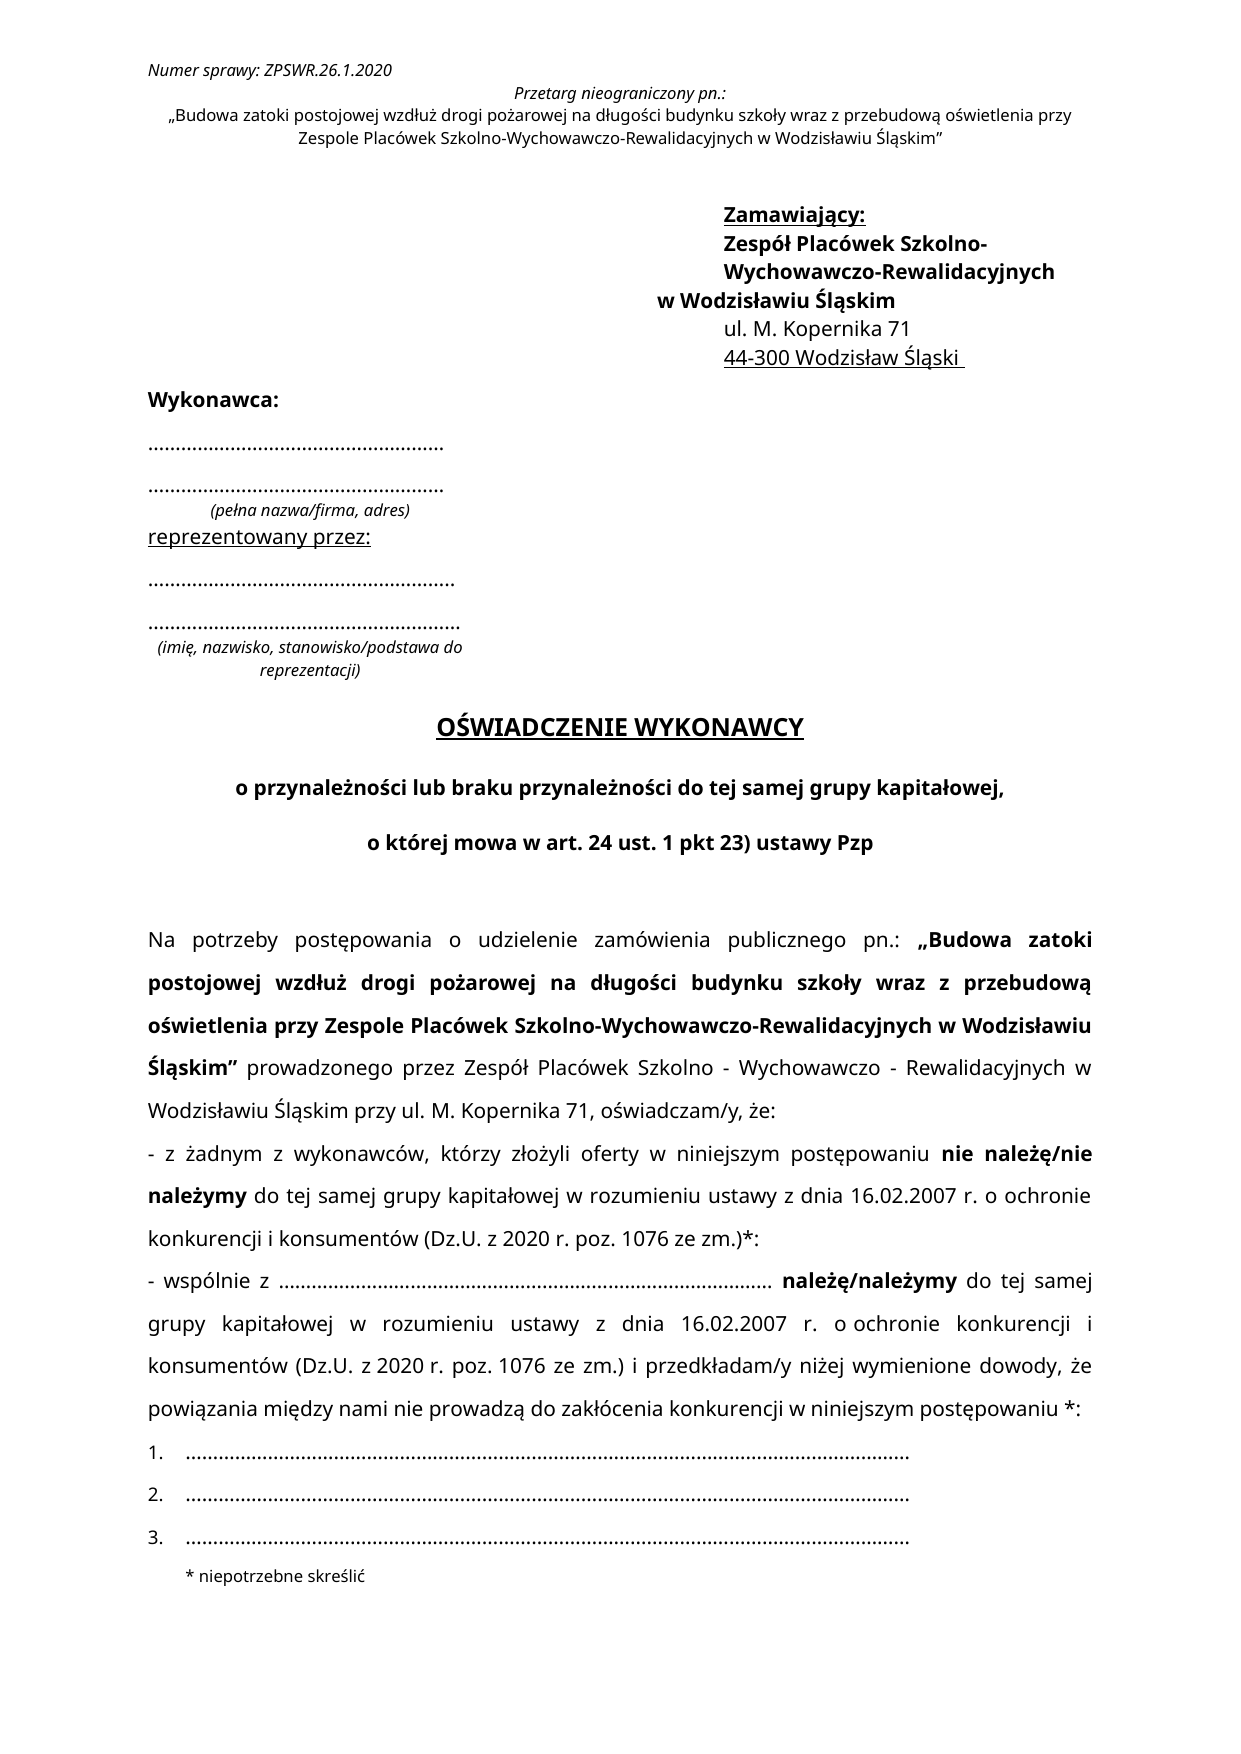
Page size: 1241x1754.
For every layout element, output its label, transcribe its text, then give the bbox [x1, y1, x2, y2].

text ……………………………………………… [148, 428, 1093, 456]
text * niepotrzebne skreślić [185, 1565, 1093, 1587]
text Wykonawca: [148, 385, 1093, 414]
list …………………………………………………………………………………………………………………… [148, 1522, 1093, 1551]
text ……………………………………………… [148, 471, 472, 499]
text Zamawiający: [664, 201, 1093, 229]
text (imię, nazwisko, stanowisko/podstawa do reprezentacji) [148, 635, 472, 681]
text o przynależności lub braku przynależności do tej samej grupy kapitałowej, [148, 773, 1093, 801]
list …………………………………………………………………………………………………………………… [148, 1437, 1093, 1465]
text w Wodzisławiu Śląskim [148, 286, 1093, 314]
text Na potrzeby postępowania o udzielenie zamówienia publicznego pn.: „Budowa zatoki postojowej wzdłuż drogi pożarowej na długości budynku szkoły wraz z przebudową oświetlenia przy Zespole Placówek Szkolno-Wychowawczo-Rewalidacyjnych w Wodzisławiu Śląskim” prowadzonego przez Zespół Placówek Szkolno - Wychowawczo - Rewalidacyjnych w Wodzisławiu Śląskim przy ul. M. Kopernika 71, oświadczam/y, że: [148, 926, 1093, 1124]
text ul. M. Kopernika 71 [664, 314, 1093, 343]
text o której mowa w art. 24 ust. 1 pkt 23) ustawy Pzp [148, 828, 1093, 856]
text OŚWIADCZENIE WYKONAWCY [148, 709, 1093, 743]
text Zespół Placówek Szkolno-Wychowawczo-Rewalidacyjnych [723, 229, 1093, 286]
text ……………………………………………….. [148, 564, 1093, 593]
text ………………………………………………… [148, 607, 472, 635]
text (pełna nazwa/firma, adres) [148, 499, 472, 522]
text 44-300 Wodzisław Śląski [664, 343, 1093, 371]
text - wspólnie z ……………………………………………………………………………… należę/należymy do tej samej grupy kapitałowej w rozumieniu ustawy z dnia 16.02.2007 r. o ochronie konkurencji i konsumentów (Dz.U. z 2020 r. poz. 1076 ze zm.) i przedkładam/y niżej wymienione dowody, że powiązania między nami nie prowadzą do zakłócenia konkurencji w niniejszym postępowaniu *: [148, 1266, 1093, 1423]
text - z żadnym z wykonawców, którzy złożyli oferty w niniejszym postępowaniu nie należę/nie należymy do tej samej grupy kapitałowej w rozumieniu ustawy z dnia 16.02.2007 r. o ochronie konkurencji i konsumentów (Dz.U. z 2020 r. poz. 1076 ze zm.)*: [148, 1139, 1093, 1252]
text reprezentowany przez: [148, 522, 1093, 550]
list …………………………………………………………………………………………………………………… [148, 1479, 1093, 1508]
